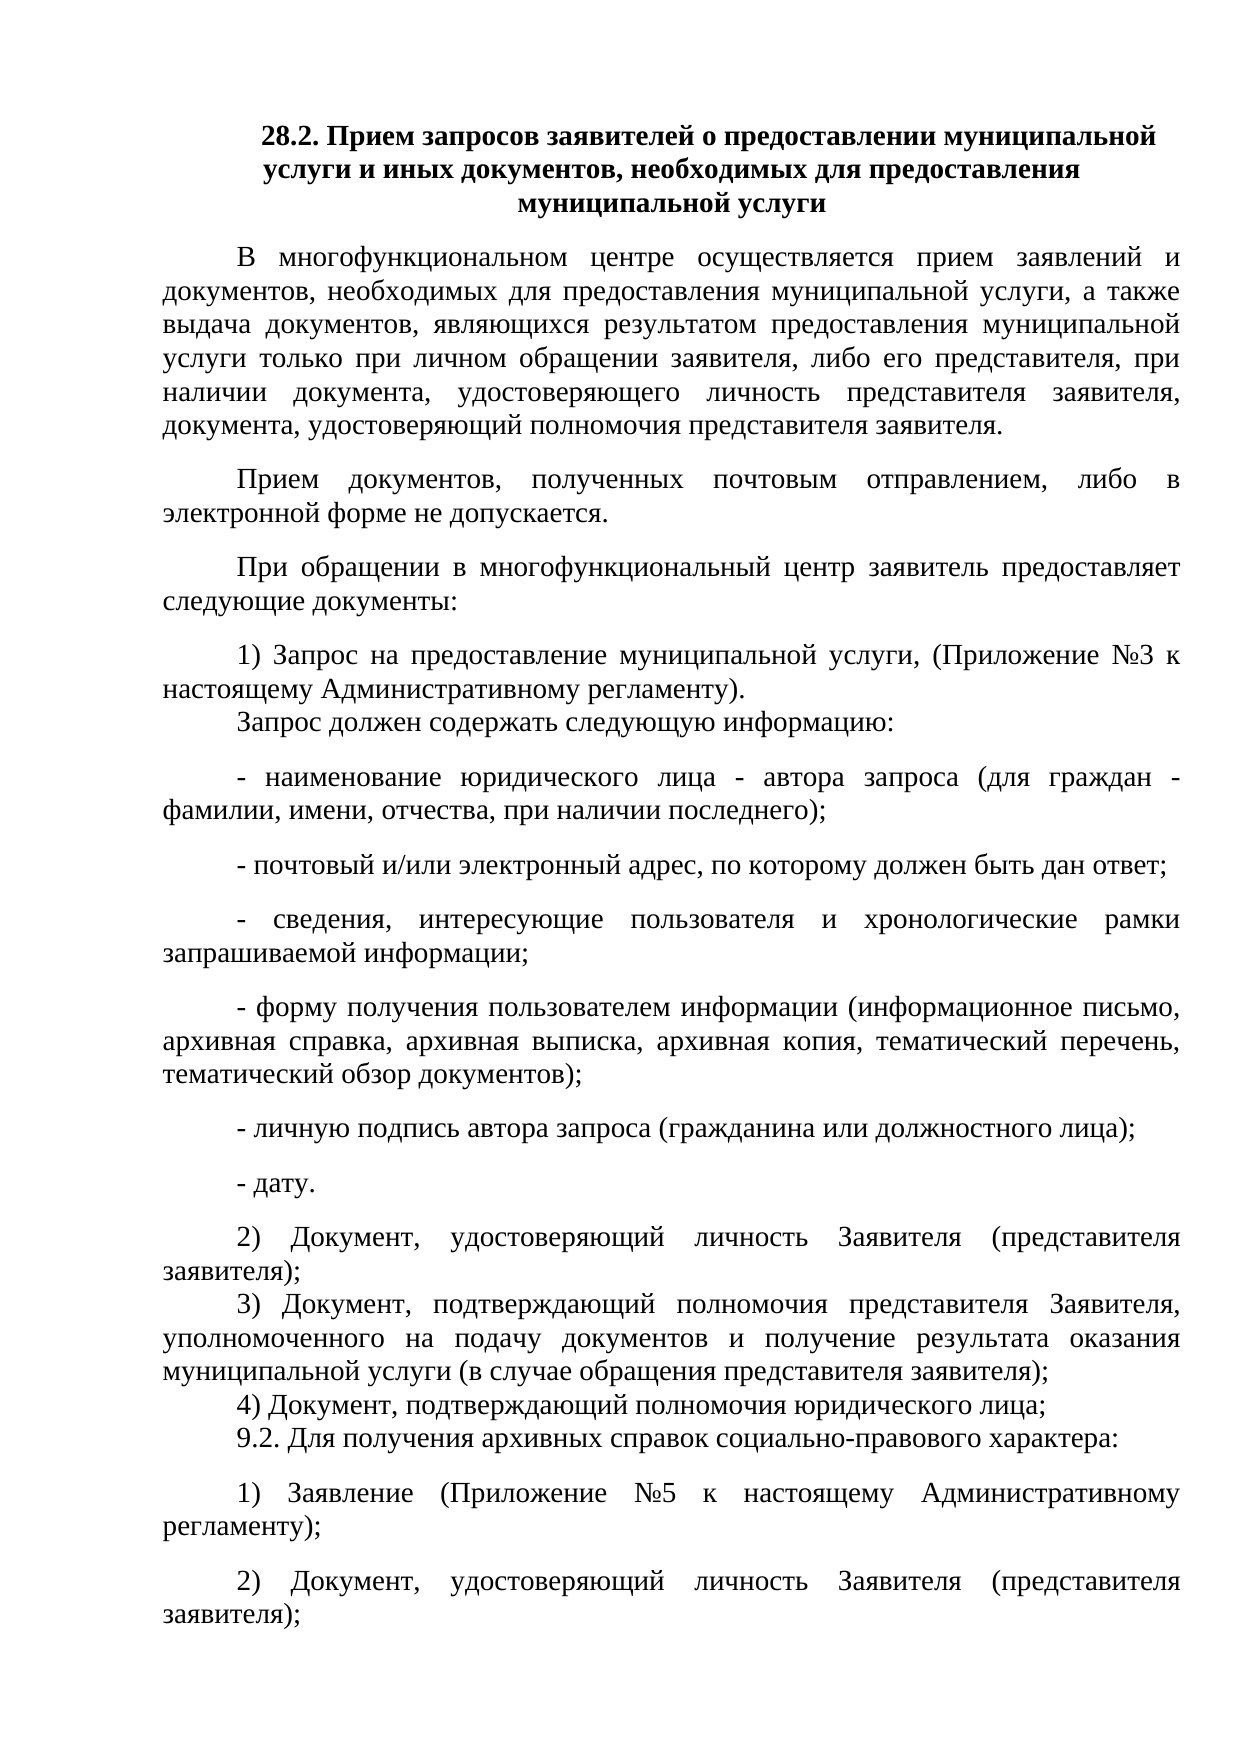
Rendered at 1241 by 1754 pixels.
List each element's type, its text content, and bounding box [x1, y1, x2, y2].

text - почтовый и/или электронный адрес, по которому должен быть дан ответ; [162, 847, 1181, 880]
text При обращении в многофункциональный центр заявитель предоставляет следующие документы: [162, 549, 1181, 617]
text - наименование юридического лица - автора запроса (для граждан - фамилии, имени, отчества, при наличии последнего); [162, 759, 1181, 826]
text В многофункциональном центре осуществляется прием заявлений и документов, необходимых для предоставления муниципальной услуги, а также выдача документов, являющихся результатом предоставления муниципальной услуги только при личном обращении заявителя, либо его представителя, при наличии документа, удостоверяющего личность представителя заявителя, документа, удостоверяющий полномочия представителя заявителя. [162, 239, 1181, 441]
text 4) Документ, подтверждающий полномочия юридического лица; [162, 1387, 1181, 1421]
text 28.2. Прием запросов заявителей о предоставлении муниципальной услуги и иных документов, необходимых для предоставления муниципальной услуги [162, 118, 1181, 219]
text 2) Документ, удостоверяющий личность Заявителя (представителя заявителя); [162, 1563, 1181, 1630]
text - дату. [162, 1165, 1181, 1198]
text - личную подпись автора запроса (гражданина или должностного лица); [162, 1111, 1181, 1144]
text Прием документов, полученных почтовым отправлением, либо в электронной форме не допускается. [162, 462, 1181, 529]
text 1) Запрос на предоставление муниципальной услуги, (Приложение №3 к настоящему Административному регламенту). [162, 637, 1181, 704]
text Запрос должен содержать следующую информацию: [162, 704, 1181, 738]
text 1) Заявление (Приложение №5 к настоящему Административному регламенту); [162, 1475, 1181, 1542]
text - форму получения пользователем информации (информационное письмо, архивная справка, архивная выписка, архивная копия, тематический перечень, тематический обзор документов); [162, 989, 1181, 1090]
text - сведения, интересующие пользователя и хронологические рамки запрашиваемой информации; [162, 901, 1181, 968]
text 9.2. Для получения архивных справок социально-правового характера: [162, 1421, 1181, 1454]
text 2) Документ, удостоверяющий личность Заявителя (представителя заявителя); [162, 1219, 1181, 1286]
